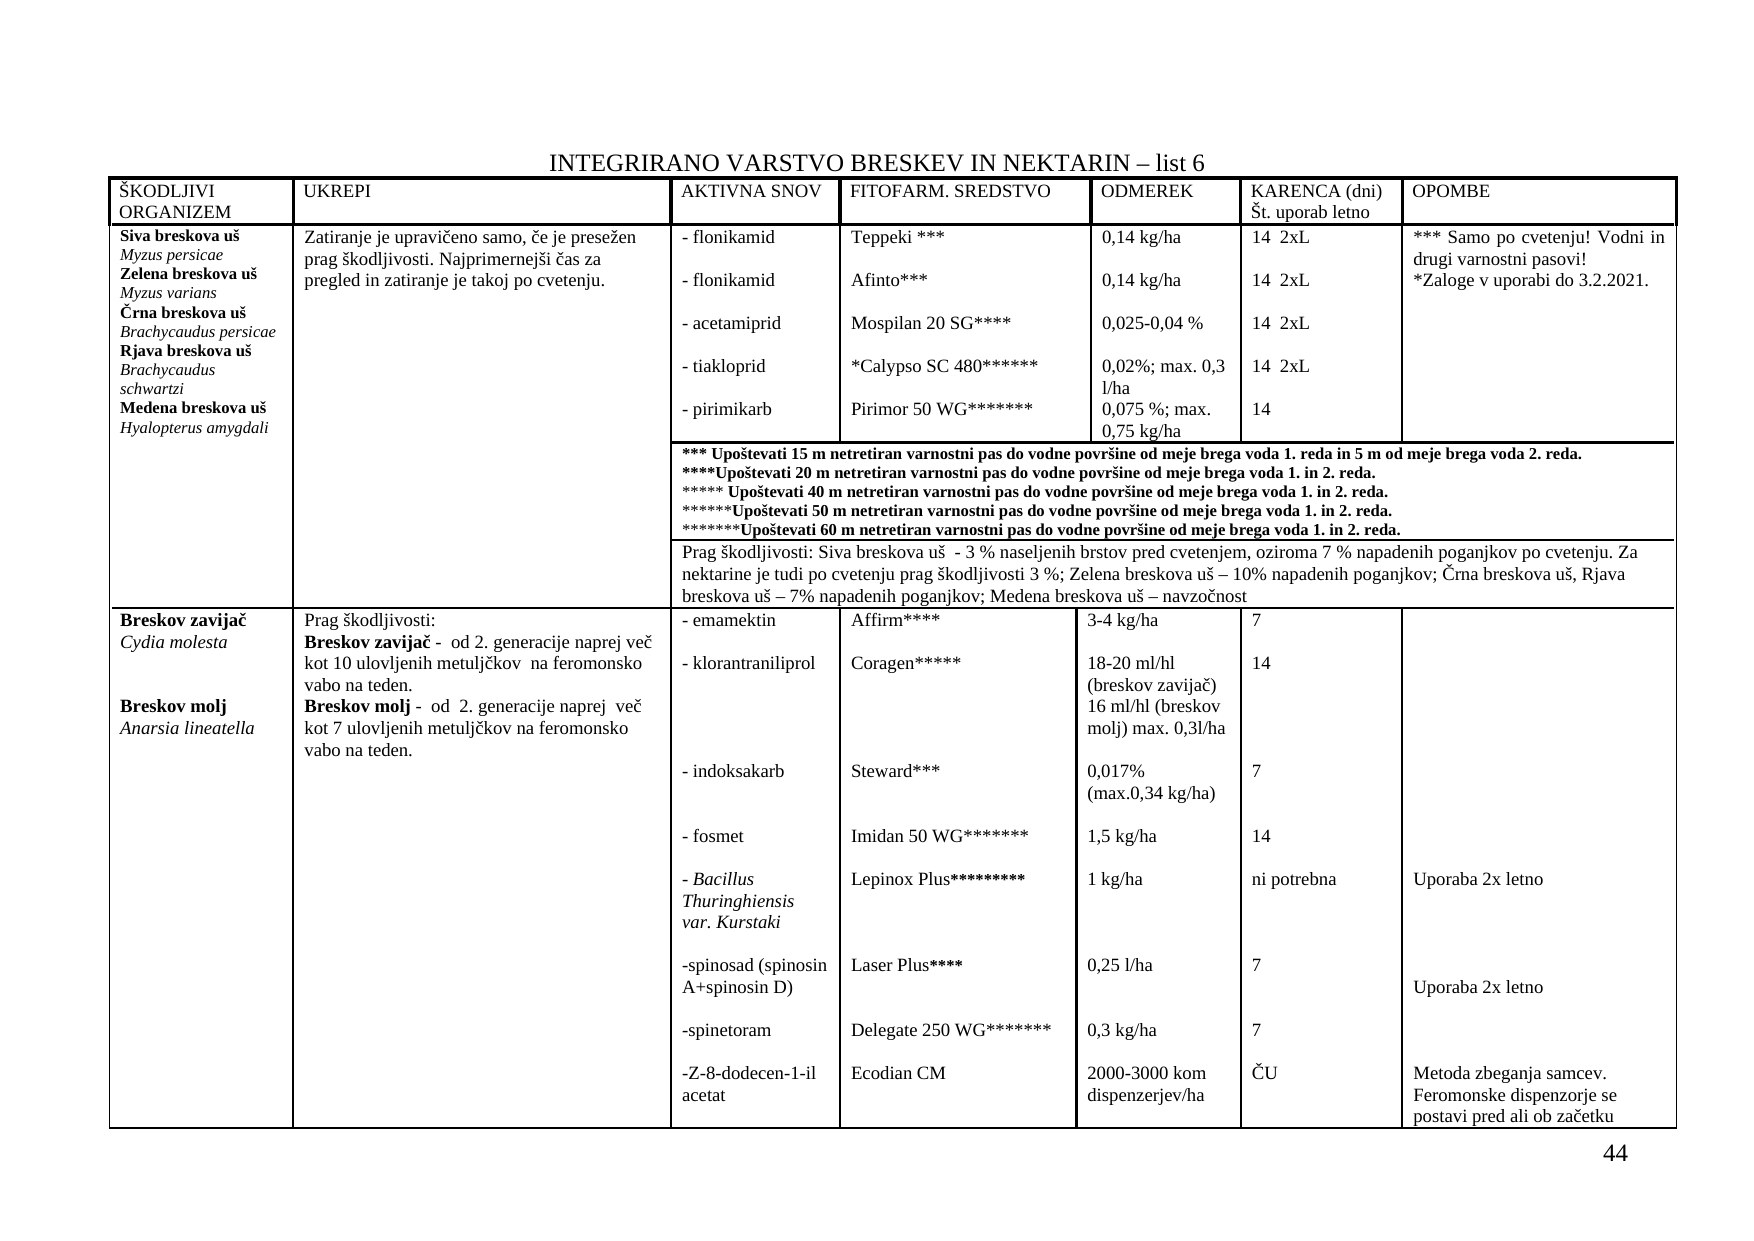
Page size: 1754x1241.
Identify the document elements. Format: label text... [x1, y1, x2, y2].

table_cell *** Samo po cvetenju! Vodni in drugi varnostni pasovi! *Zaloge v uporabi do 3.2.2021. [1403, 223, 1676, 441]
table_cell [841, 609, 1075, 1127]
table_cell Zatiranje je upravičeno samo, če je presežen prag škodljivosti. Najprimernejši čas za pregled in zatiranje je takoj po cvetenju. [294, 226, 670, 607]
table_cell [1403, 607, 1676, 1127]
text INTEGRIRANO VARSTVO BRESKEV IN NEKTARIN – list 6 [89, 148, 1665, 176]
table_cell Siva breskova uš Myzus persicae Zelena breskova uš Myzus varians Črna breskova uš Brachycaudus persicae Rjava breskova uš Brachycaudus schwartzi Medena breskova uš Hyalopterus amygdali [110, 224, 292, 607]
table_header KARENCA (dni) Št. uporab letno [1242, 180, 1401, 223]
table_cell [672, 609, 839, 1127]
table_header FITOFARM. SREDSTVO [842, 180, 1089, 223]
table_cell Teppeki *** Afinto*** Mospilan 20 SG**** *Calypso SC 480****** Pirimor 50 WG******* [841, 226, 1090, 441]
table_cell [294, 609, 670, 1127]
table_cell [1078, 609, 1240, 1127]
table_header UKREPI [295, 180, 669, 223]
table_cell *** Upoštevati 15 m netretiran varnostni pas do vodne površine od meje brega voda 1. reda in 5 m od meje brega voda 2. reda. ****Upoštevati 20 m netretiran varnostni pas do vodne površine od meje brega voda 1. in 2. reda. ***** Upoštevati 40 m netretiran varnostni pas do vodne površine od meje brega voda 1. in 2. reda. ******Upoštevati 50 m netretiran varnostni pas do vodne površine od meje brega voda 1. in 2. reda. *******Upoštevati 60 m netretiran varnostni pas do vodne površine od meje brega voda 1. in 2. reda. [672, 441, 1676, 539]
table_header OPOMBE [1404, 180, 1675, 223]
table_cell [1242, 609, 1401, 1127]
table_header ŠKODLJIVI ORGANIZEM [111, 180, 292, 223]
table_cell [110, 607, 292, 1127]
table_cell 14 2xL 14 2xL 14 2xL 14 2xL 14 [1242, 226, 1401, 441]
table_cell - flonikamid - flonikamid - acetamiprid - tiakloprid - pirimikarb [672, 226, 839, 441]
table_cell Prag škodljivosti: Siva breskova uš - 3 % naseljenih brstov pred cvetenjem, oziroma 7 % napadenih poganjkov po cvetenju. Za nektarine je tudi po cvetenju prag škodljivosti 3 %; Zelena breskova uš – 10% napadenih poganjkov; Črna breskova uš, Rjava breskova uš – 7% napadenih poganjkov; Medena breskova uš – navzočnost [672, 539, 1676, 607]
table_header ODMEREK [1093, 180, 1239, 223]
table_header AKTIVNA SNOV [673, 180, 838, 223]
table_cell 0,14 kg/ha 0,14 kg/ha 0,025-0,04 % 0,02%; max. 0,3 l/ha 0,075 %; max. 0,75 kg/ha [1092, 226, 1240, 441]
